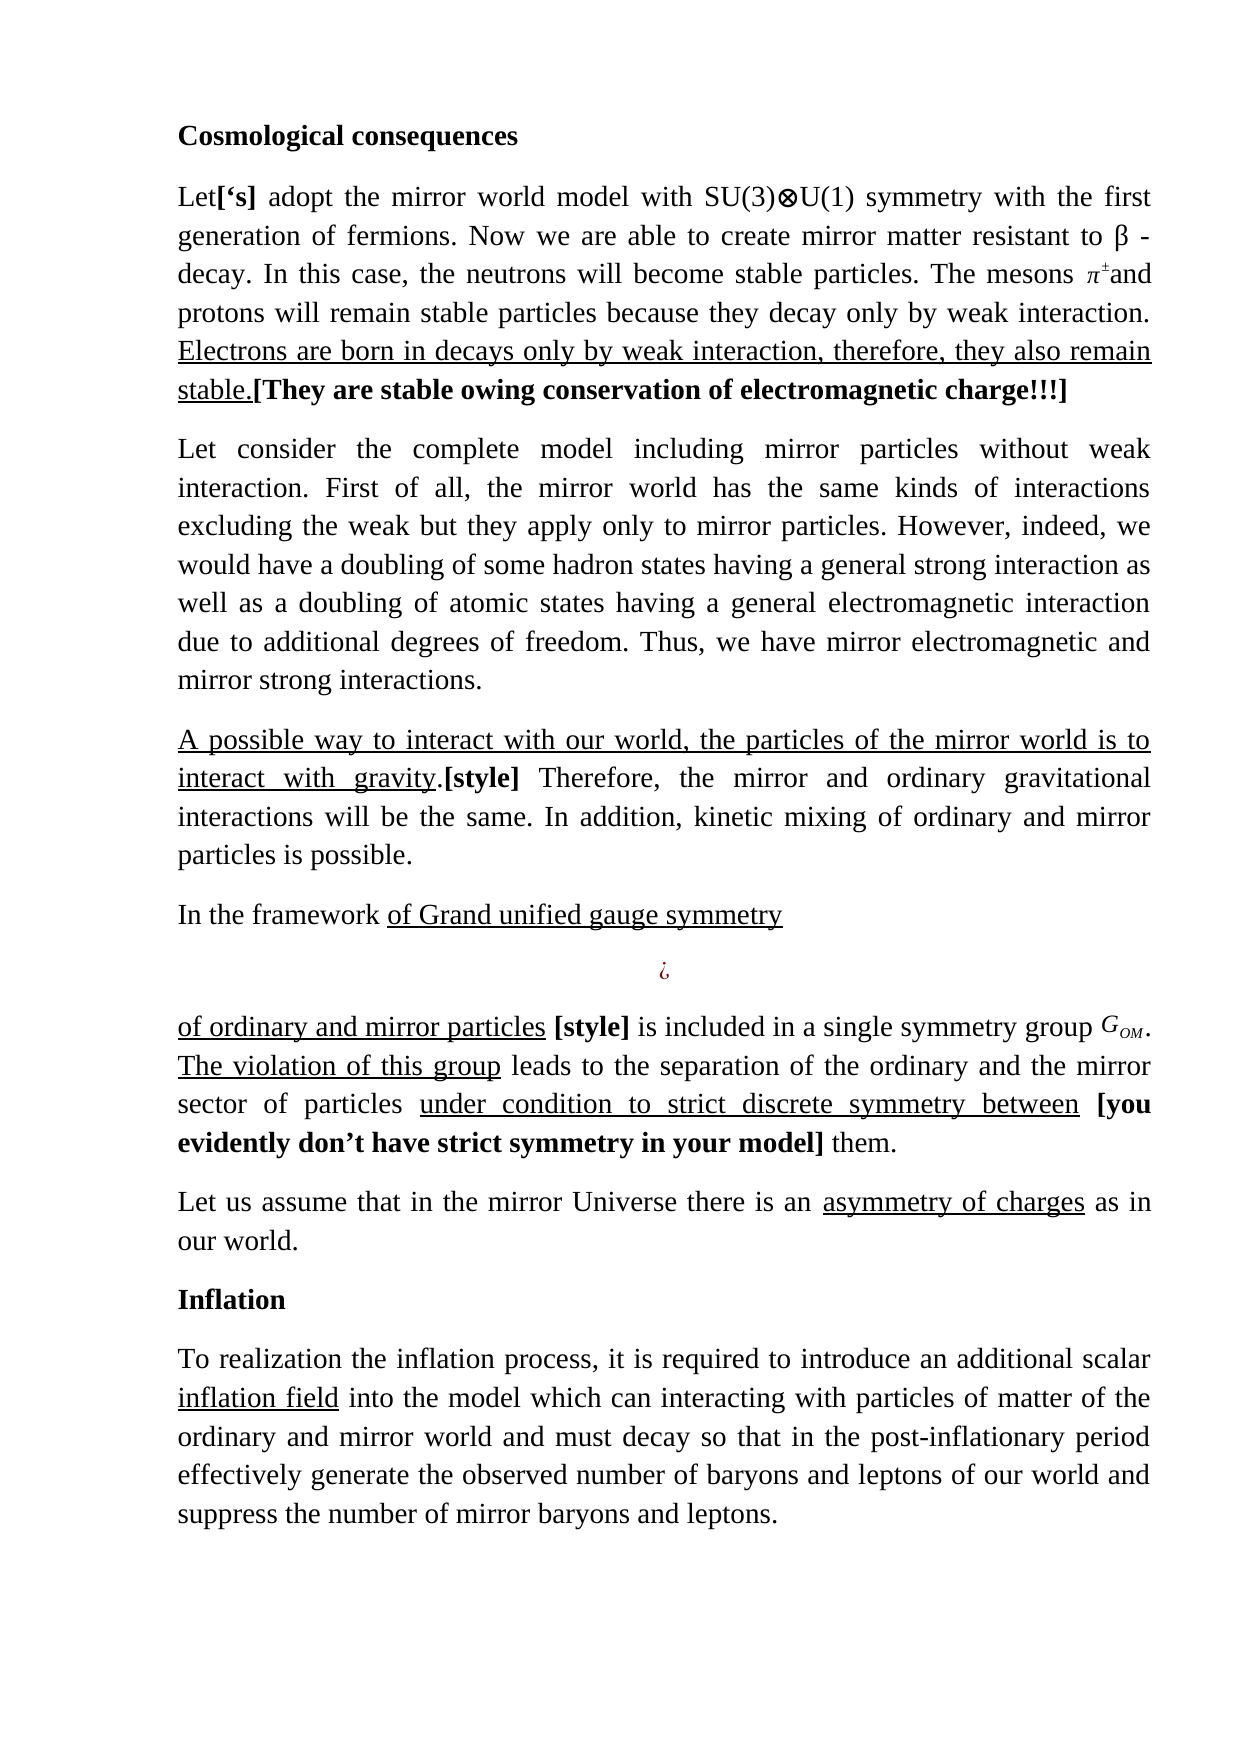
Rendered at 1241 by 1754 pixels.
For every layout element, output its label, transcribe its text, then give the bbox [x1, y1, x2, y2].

text Let[‘s] adopt the mirror world model with SU(3)⊗U(1) symmetry with the first generation of fermions. Now we are able to create mirror matter resistant to β - decay. In this case, the neutrons will become stable particles. The mesons and protons will remain stable particles because they decay only by weak interaction. Electrons are born in decays only by weak interaction, therefore, they also remain stable.[They are stable owing conservation of electromagnetic charge!!!] [177, 363, 1152, 405]
text Inflation [177, 1282, 1152, 1316]
text Cosmological consequences [177, 118, 1152, 152]
text Let[‘s] adopt the mirror world model with SU(3)⊗U(1) symmetry with the first generation of fermions. Now we are able to create mirror matter resistant to β - decay. In this case, the neutrons will become stable particles. The mesons and protons will remain stable particles because they decay only by weak interaction. Electrons are born in decays only by weak interaction, therefore, they also remain stable.[They are stable owing conservation of electromagnetic charge!!!] [177, 177, 1152, 362]
text of ordinary and mirror particles [style] is included in a single symmetry group . The violation of this group leads to the separation of the ordinary and the mirror sector of particles under condition to strict discrete symmetry between [you evidently don’t have strict symmetry in your model] them. [177, 1009, 1152, 1158]
text In the framework of Grand unified gauge symmetry [177, 897, 1152, 930]
text Let us assume that in the mirror Universe there is an asymmetry of charges as in our world. [177, 1184, 1152, 1256]
text To realization the inflation process, it is required to introduce an additional scalar inflation field into the model which can interacting with particles of matter of the ordinary and mirror world and must decay so that in the post-inflationary period effectively generate the observed number of baryons and leptons of our world and suppress the number of mirror baryons and leptons. [177, 1342, 1152, 1529]
text A possible way to interact with our world, the particles of the mirror world is to interact with gravity.[style] Therefore, the mirror and ordinary gravitational interactions will be the same. In addition, kinetic mixing of ordinary and mirror particles is possible. [177, 722, 1152, 871]
text Let consider the complete model including mirror particles without weak interaction. First of all, the mirror world has the same kinds of interactions excluding the weak but they apply only to mirror particles. However, indeed, we would have a doubling of some hadron states having a general strong interaction as well as a doubling of atomic states having a general electromagnetic interaction due to additional degrees of freedom. Thus, we have mirror electromagnetic and mirror strong interactions. [177, 431, 1152, 696]
